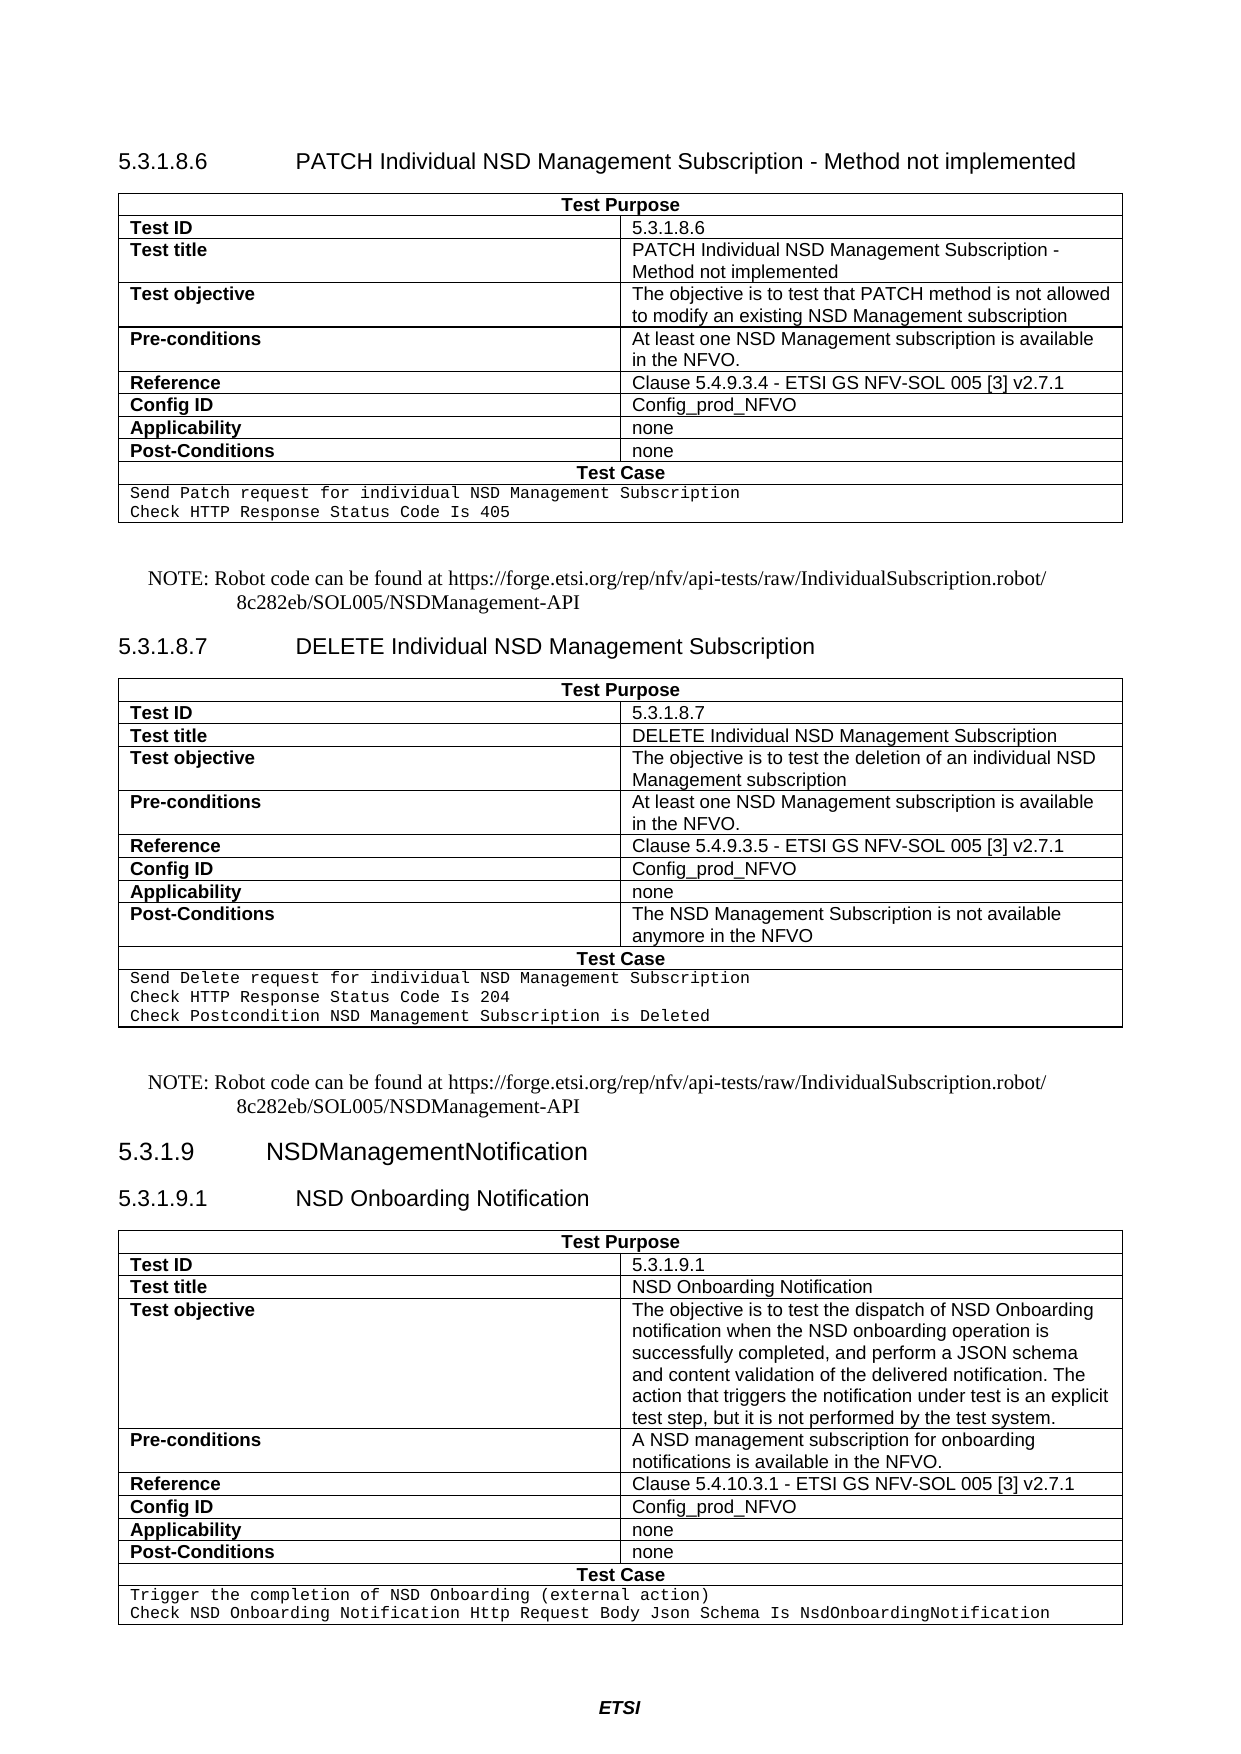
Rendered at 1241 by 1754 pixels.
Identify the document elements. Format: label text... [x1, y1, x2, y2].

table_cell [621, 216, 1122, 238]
text NOTE: Robot code can be found at https://forge.etsi.org/rep/nfv/api-tests/raw/IndividualSubscription.robot/8c282eb/SOL005/NSDManagement-API [148, 1070, 1122, 1118]
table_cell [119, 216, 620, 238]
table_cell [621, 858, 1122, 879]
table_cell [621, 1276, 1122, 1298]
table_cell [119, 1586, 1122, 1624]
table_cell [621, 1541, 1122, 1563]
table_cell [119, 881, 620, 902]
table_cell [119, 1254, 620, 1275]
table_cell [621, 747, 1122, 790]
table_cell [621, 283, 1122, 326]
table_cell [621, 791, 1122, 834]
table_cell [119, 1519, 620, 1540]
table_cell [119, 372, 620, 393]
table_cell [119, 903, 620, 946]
subtitle 5.3.1.8.6 PATCH Individual NSD Management Subscription - Method not implemented [118, 148, 1122, 174]
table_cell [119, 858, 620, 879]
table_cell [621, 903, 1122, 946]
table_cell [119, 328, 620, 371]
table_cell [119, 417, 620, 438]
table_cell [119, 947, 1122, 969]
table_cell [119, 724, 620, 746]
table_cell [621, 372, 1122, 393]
text NOTE: Robot code can be found at https://forge.etsi.org/rep/nfv/api-tests/raw/IndividualSubscription.robot/8c282eb/SOL005/NSDManagement-API [148, 566, 1122, 614]
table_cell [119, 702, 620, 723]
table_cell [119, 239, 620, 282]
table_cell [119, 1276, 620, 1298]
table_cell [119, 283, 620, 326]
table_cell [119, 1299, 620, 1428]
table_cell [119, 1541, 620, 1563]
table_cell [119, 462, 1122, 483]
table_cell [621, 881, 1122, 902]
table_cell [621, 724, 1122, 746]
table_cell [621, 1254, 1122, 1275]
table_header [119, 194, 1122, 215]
subtitle 5.3.1.9 NSDManagementNotification [118, 1137, 1122, 1166]
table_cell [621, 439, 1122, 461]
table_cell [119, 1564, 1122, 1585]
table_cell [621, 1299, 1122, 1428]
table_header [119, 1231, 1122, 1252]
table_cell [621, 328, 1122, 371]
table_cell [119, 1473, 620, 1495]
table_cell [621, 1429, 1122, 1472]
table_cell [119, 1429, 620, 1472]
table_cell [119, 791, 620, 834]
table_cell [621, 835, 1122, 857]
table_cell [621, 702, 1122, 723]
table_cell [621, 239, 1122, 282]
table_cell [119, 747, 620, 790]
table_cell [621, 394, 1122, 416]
subtitle 5.3.1.8.7 DELETE Individual NSD Management Subscription [118, 633, 1122, 659]
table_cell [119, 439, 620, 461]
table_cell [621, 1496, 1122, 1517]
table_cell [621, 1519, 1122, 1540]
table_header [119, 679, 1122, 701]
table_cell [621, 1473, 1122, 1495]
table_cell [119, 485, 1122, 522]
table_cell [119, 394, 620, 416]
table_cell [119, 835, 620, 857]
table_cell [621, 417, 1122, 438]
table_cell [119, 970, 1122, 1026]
subtitle 5.3.1.9.1 NSD Onboarding Notification [118, 1185, 1122, 1211]
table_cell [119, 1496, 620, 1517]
